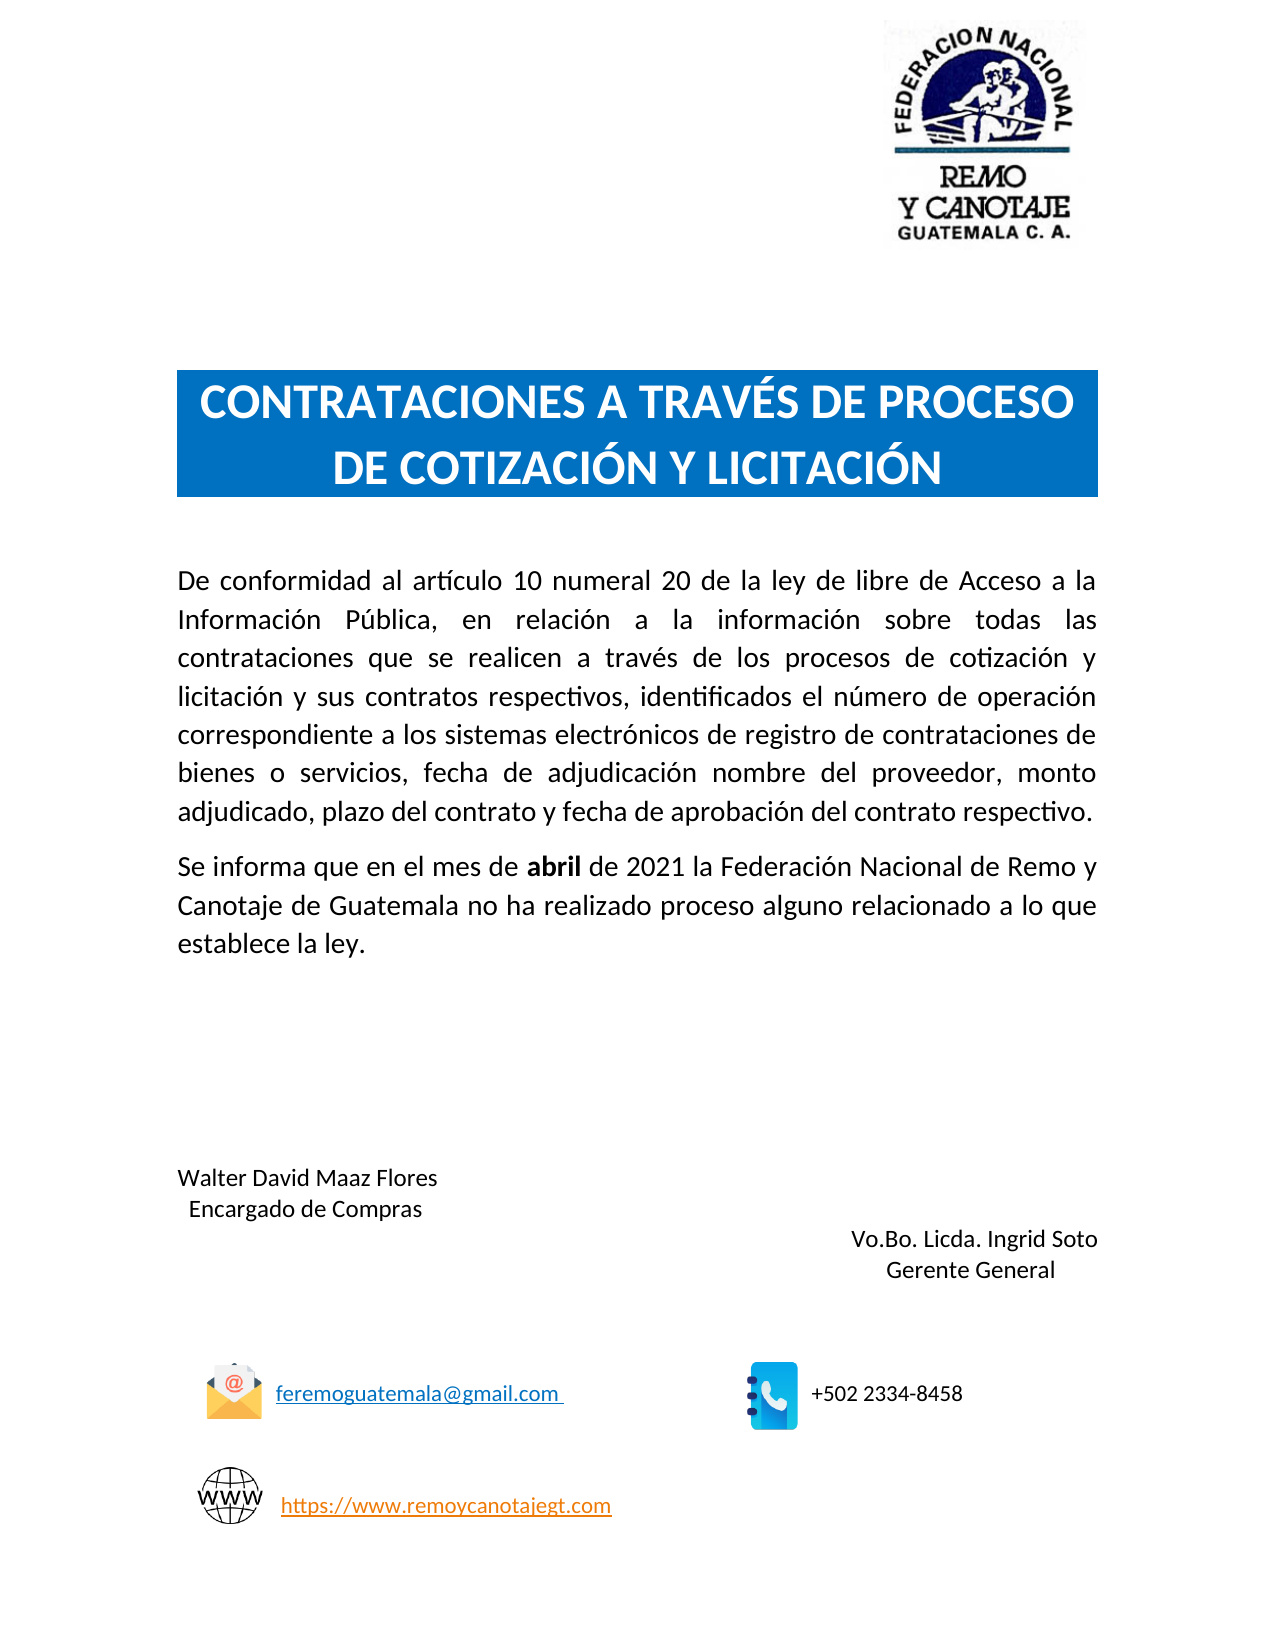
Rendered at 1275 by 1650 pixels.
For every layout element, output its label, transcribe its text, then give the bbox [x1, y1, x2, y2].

picture [883, 20, 1087, 250]
text Se informa que en el mes de abril de 2021 la Federación Nacional de Remo y Canotaje de Guatemala no ha realizado proceso alguno relacionado a lo que establece la ley. [177, 848, 1098, 961]
picture [206, 1363, 262, 1419]
text Vo.Bo. Licda. Ingrid Soto [177, 1223, 1098, 1254]
text Gerente General [177, 1254, 1098, 1284]
text Encargado de Compras [177, 1193, 1098, 1223]
picture [741, 1358, 803, 1434]
picture [197, 1467, 263, 1524]
text De conformidad al artículo 10 numeral 20 de la ley de libre de Acceso a la Información Pública, en relación a la información sobre todas las contrataciones que se realicen a través de los procesos de cotización y licitación y sus contratos respectivos, identificados el número de operación correspondiente a los sistemas electrónicos de registro de contrataciones de bienes o servicios, fecha de adjudicación nombre del proveedor, monto adjudicado, plazo del contrato y fecha de aprobación del contrato respectivo. [177, 562, 1098, 829]
text CONTRATACIONES A TRAVÉS DE PROCESO DE COTIZACIÓN Y LICITACIÓN [177, 370, 1098, 497]
text Walter David Maaz Flores [177, 1162, 1098, 1193]
